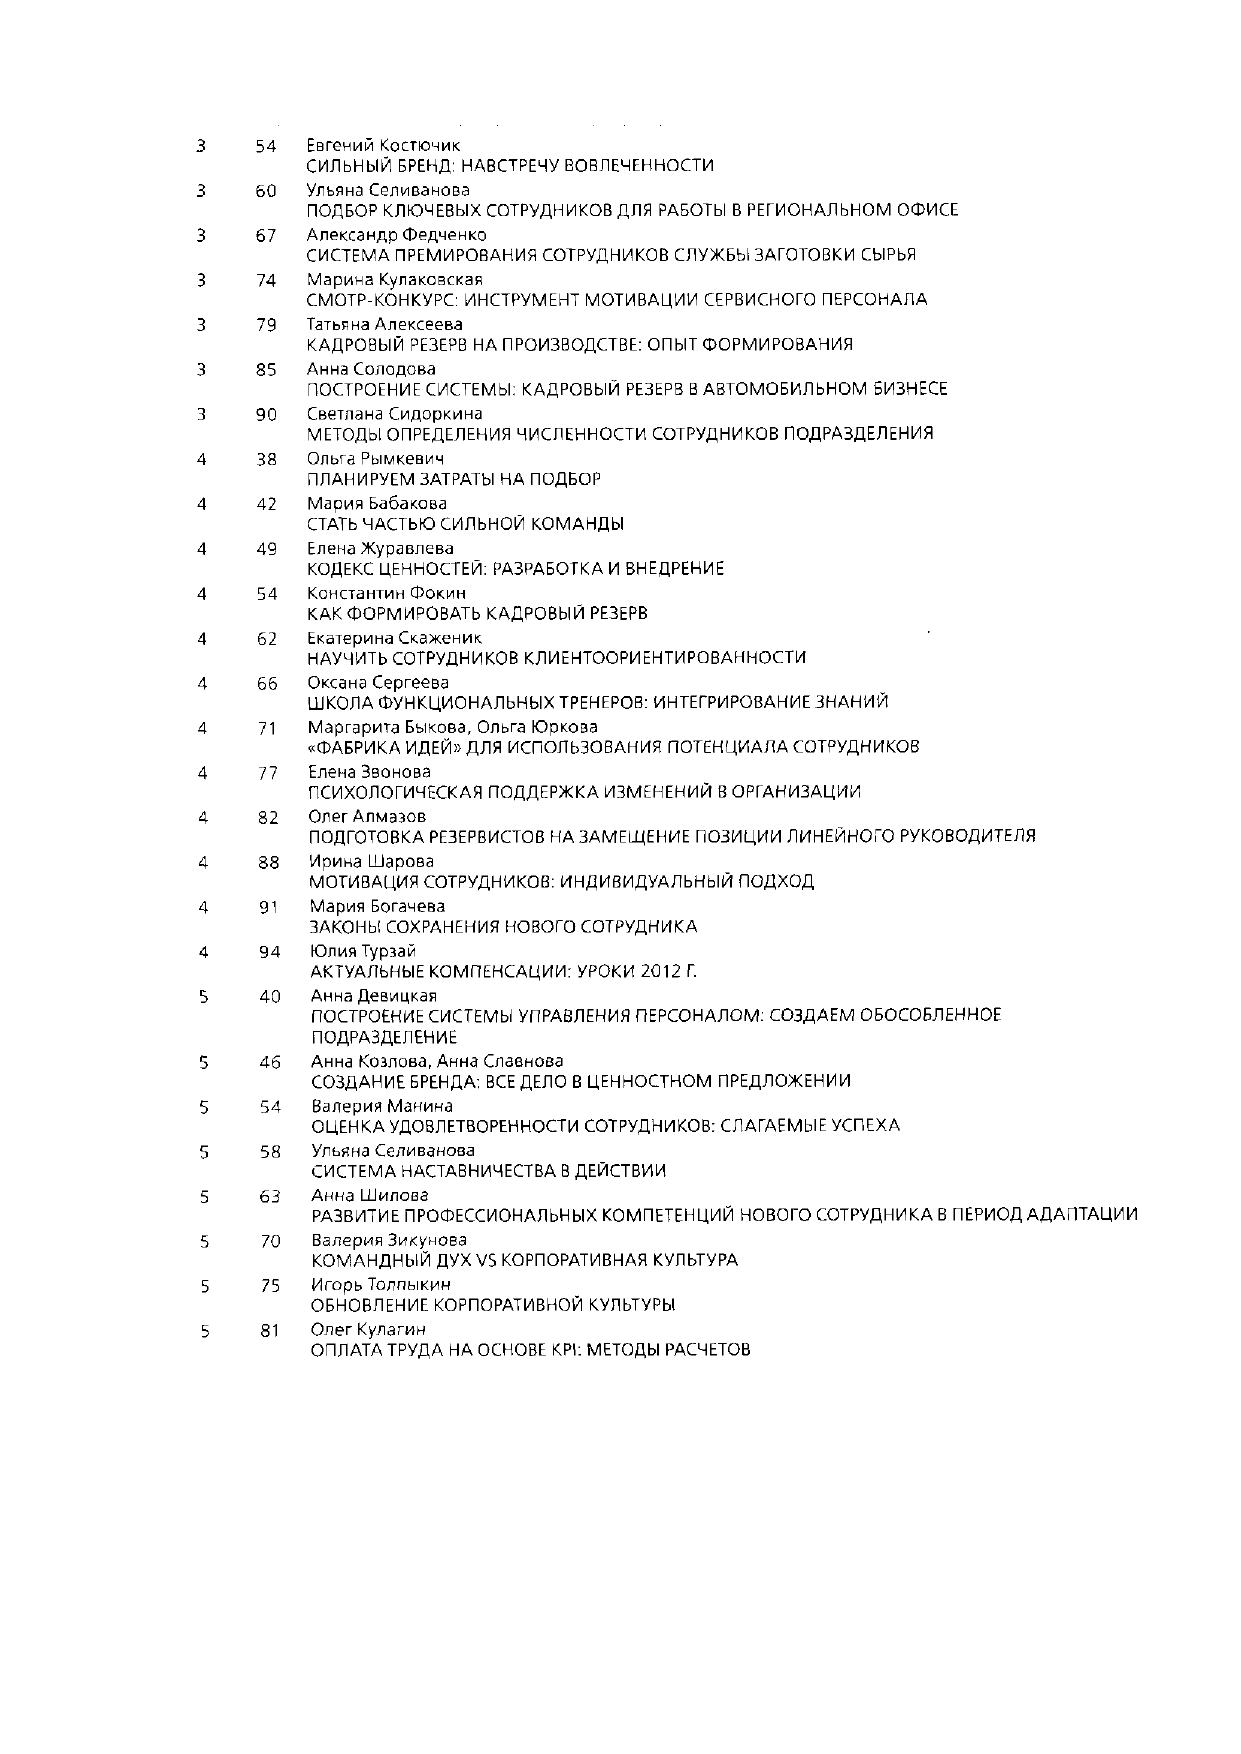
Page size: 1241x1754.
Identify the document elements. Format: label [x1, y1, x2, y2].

picture [166, 125, 1178, 1365]
